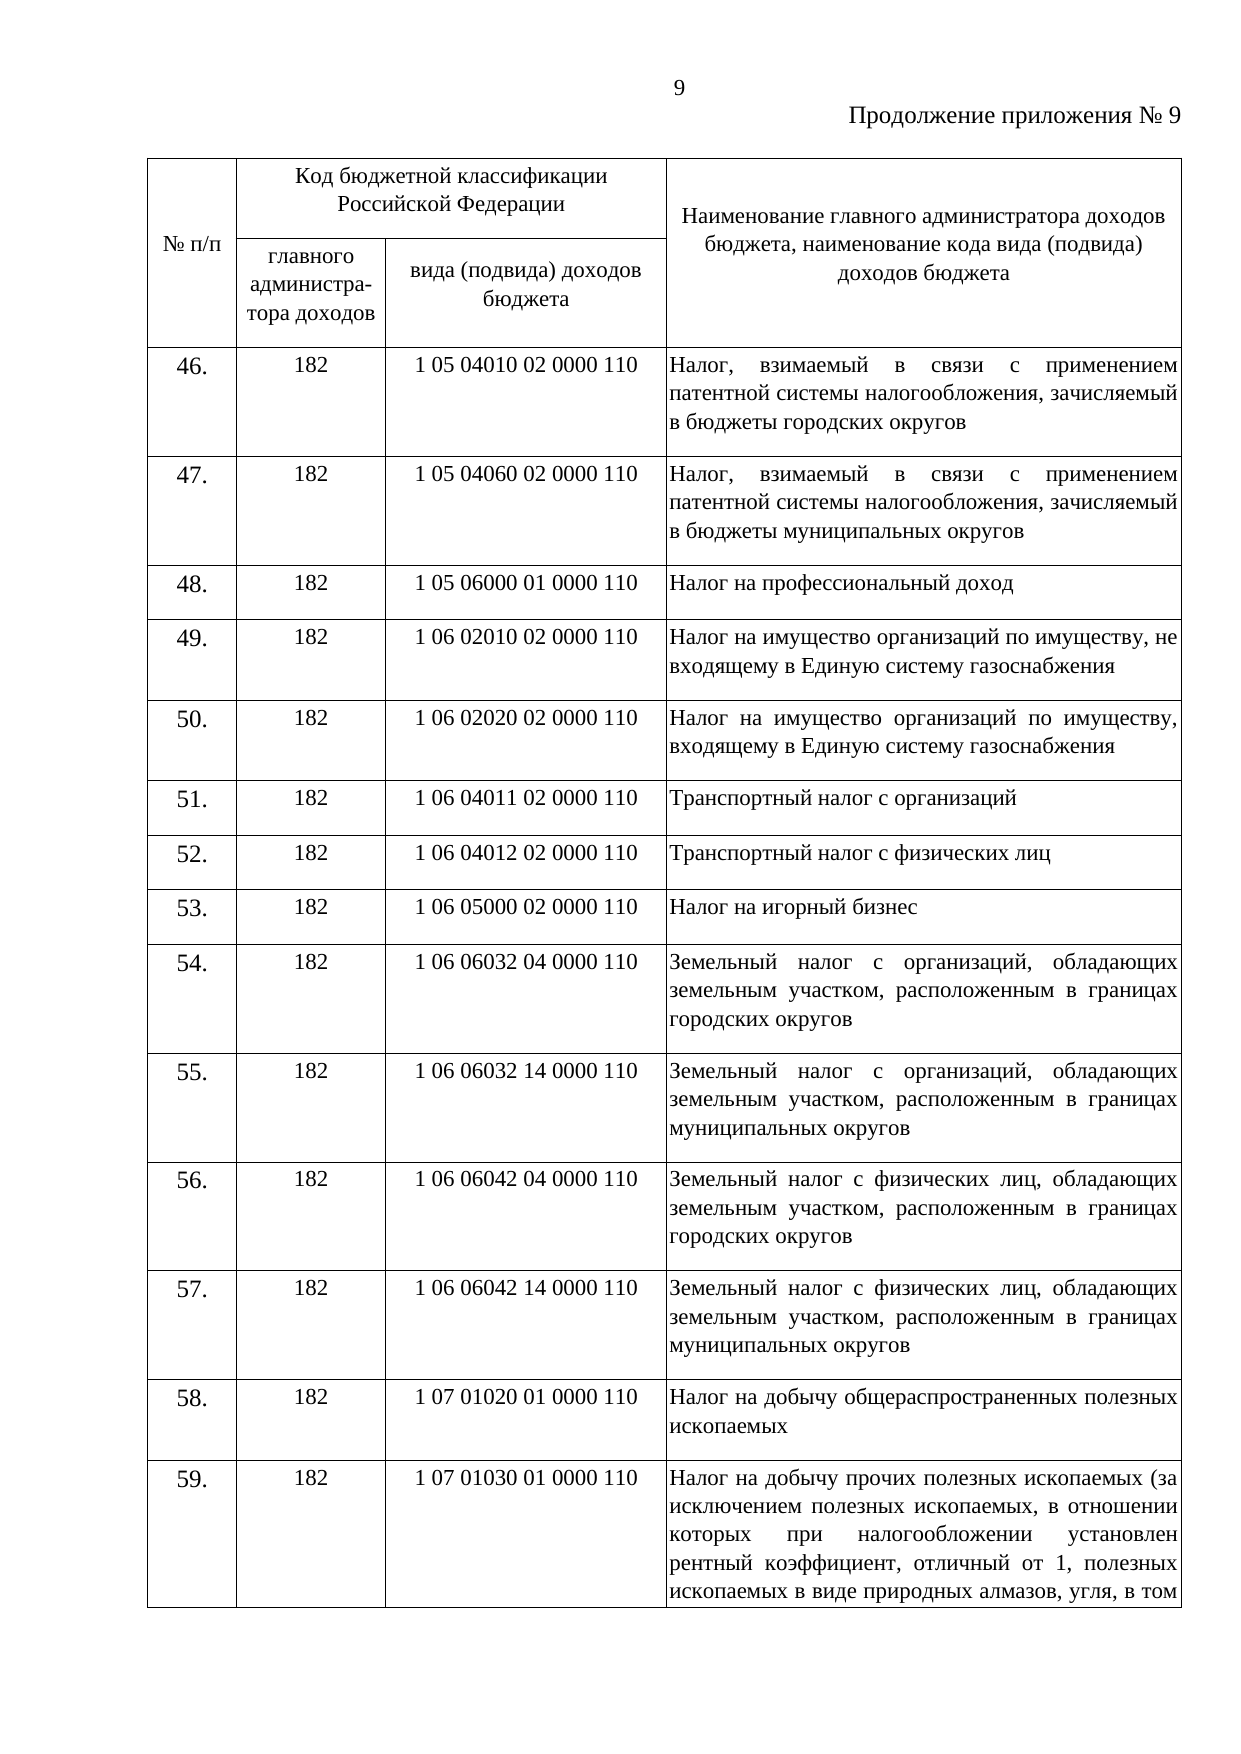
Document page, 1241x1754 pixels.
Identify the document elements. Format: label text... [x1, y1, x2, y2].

table_cell [148, 1271, 236, 1379]
table_cell 182 [237, 1163, 385, 1270]
table_cell 182 [237, 781, 385, 835]
table_cell 182 [237, 890, 385, 944]
table_cell Налог на игорный бизнес [667, 890, 1181, 944]
table_cell [148, 457, 236, 565]
table_cell [148, 945, 236, 1053]
table_cell Налог на профессиональный доход [667, 566, 1181, 619]
table_cell Транспортный налог с организаций [667, 781, 1181, 835]
table_header Наименование главного администратора доходов бюджета, наименование кода вида (подвида) доходов бюджета [667, 159, 1181, 347]
table_cell Налог, взимаемый в связи с применением патентной системы налогообложения, зачисляемый в бюджеты муниципальных округов [667, 457, 1181, 565]
table_cell Налог на имущество организаций по имуществу, входящему в Единую систему газоснабжения [667, 701, 1181, 780]
table_header № п/п [148, 159, 236, 347]
table_cell 182 [237, 701, 385, 780]
table_cell 1 06 06032 14 0000 110 [386, 1054, 666, 1162]
table_cell 1 06 05000 02 0000 110 [386, 890, 666, 944]
table_cell Налог на добычу общераспространенных полезных ископаемых [667, 1380, 1181, 1460]
table_cell 1 05 04060 02 0000 110 [386, 457, 666, 565]
table_cell Земельный налог с физических лиц, обладающих земельным участком, расположенным в границах муниципальных округов [667, 1271, 1181, 1379]
table_cell 1 05 04010 02 0000 110 [386, 348, 666, 456]
table_cell 1 06 02010 02 0000 110 [386, 620, 666, 700]
table_cell [148, 1054, 236, 1162]
table_cell [148, 1461, 236, 1607]
table_cell 182 [237, 1380, 385, 1460]
table_cell 182 [237, 836, 385, 889]
table_cell [148, 348, 236, 456]
table_header Код бюджетной классификации Российской Федерации [237, 159, 666, 238]
table_cell [148, 890, 236, 944]
table_cell 1 06 06032 04 0000 110 [386, 945, 666, 1053]
table_cell вида (подвида) доходов бюджета [386, 239, 666, 347]
table_cell 1 07 01020 01 0000 110 [386, 1380, 666, 1460]
table_cell 182 [237, 620, 385, 700]
table_cell [148, 701, 236, 780]
table_cell 182 [237, 1271, 385, 1379]
table_cell 182 [237, 945, 385, 1053]
table_cell 1 06 02020 02 0000 110 [386, 701, 666, 780]
table_cell 1 06 04012 02 0000 110 [386, 836, 666, 889]
table_cell Земельный налог с организаций, обладающих земельным участком, расположенным в границах муниципальных округов [667, 1054, 1181, 1162]
table_cell 1 06 06042 04 0000 110 [386, 1163, 666, 1270]
table_cell 1 07 01030 01 0000 110 [386, 1461, 666, 1607]
table_cell [148, 836, 236, 889]
table_cell [148, 566, 236, 619]
table_cell 1 06 06042 14 0000 110 [386, 1271, 666, 1379]
table_cell 1 05 06000 01 0000 110 [386, 566, 666, 619]
table_cell Налог, взимаемый в связи с применением патентной системы налогообложения, зачисляемый в бюджеты городских округов [667, 348, 1181, 456]
table_cell Налог на имущество организаций по имуществу, не входящему в Единую систему газоснабжения [667, 620, 1181, 700]
table_cell Земельный налог с физических лиц, обладающих земельным участком, расположенным в границах городских округов [667, 1163, 1181, 1270]
table_cell 1 06 04011 02 0000 110 [386, 781, 666, 835]
table_cell главного администра-тора доходов [237, 239, 385, 347]
table_cell 182 [237, 457, 385, 565]
table_cell 182 [237, 1054, 385, 1162]
table_cell [148, 620, 236, 700]
table_cell Транспортный налог с физических лиц [667, 836, 1181, 889]
table_cell [148, 1380, 236, 1460]
table_cell [148, 1163, 236, 1270]
table_cell Земельный налог с организаций, обладающих земельным участком, расположенным в границах городских округов [667, 945, 1181, 1053]
table_cell 182 [237, 1461, 385, 1607]
table_cell [148, 781, 236, 835]
table_cell 182 [237, 348, 385, 456]
table_cell 182 [237, 566, 385, 619]
